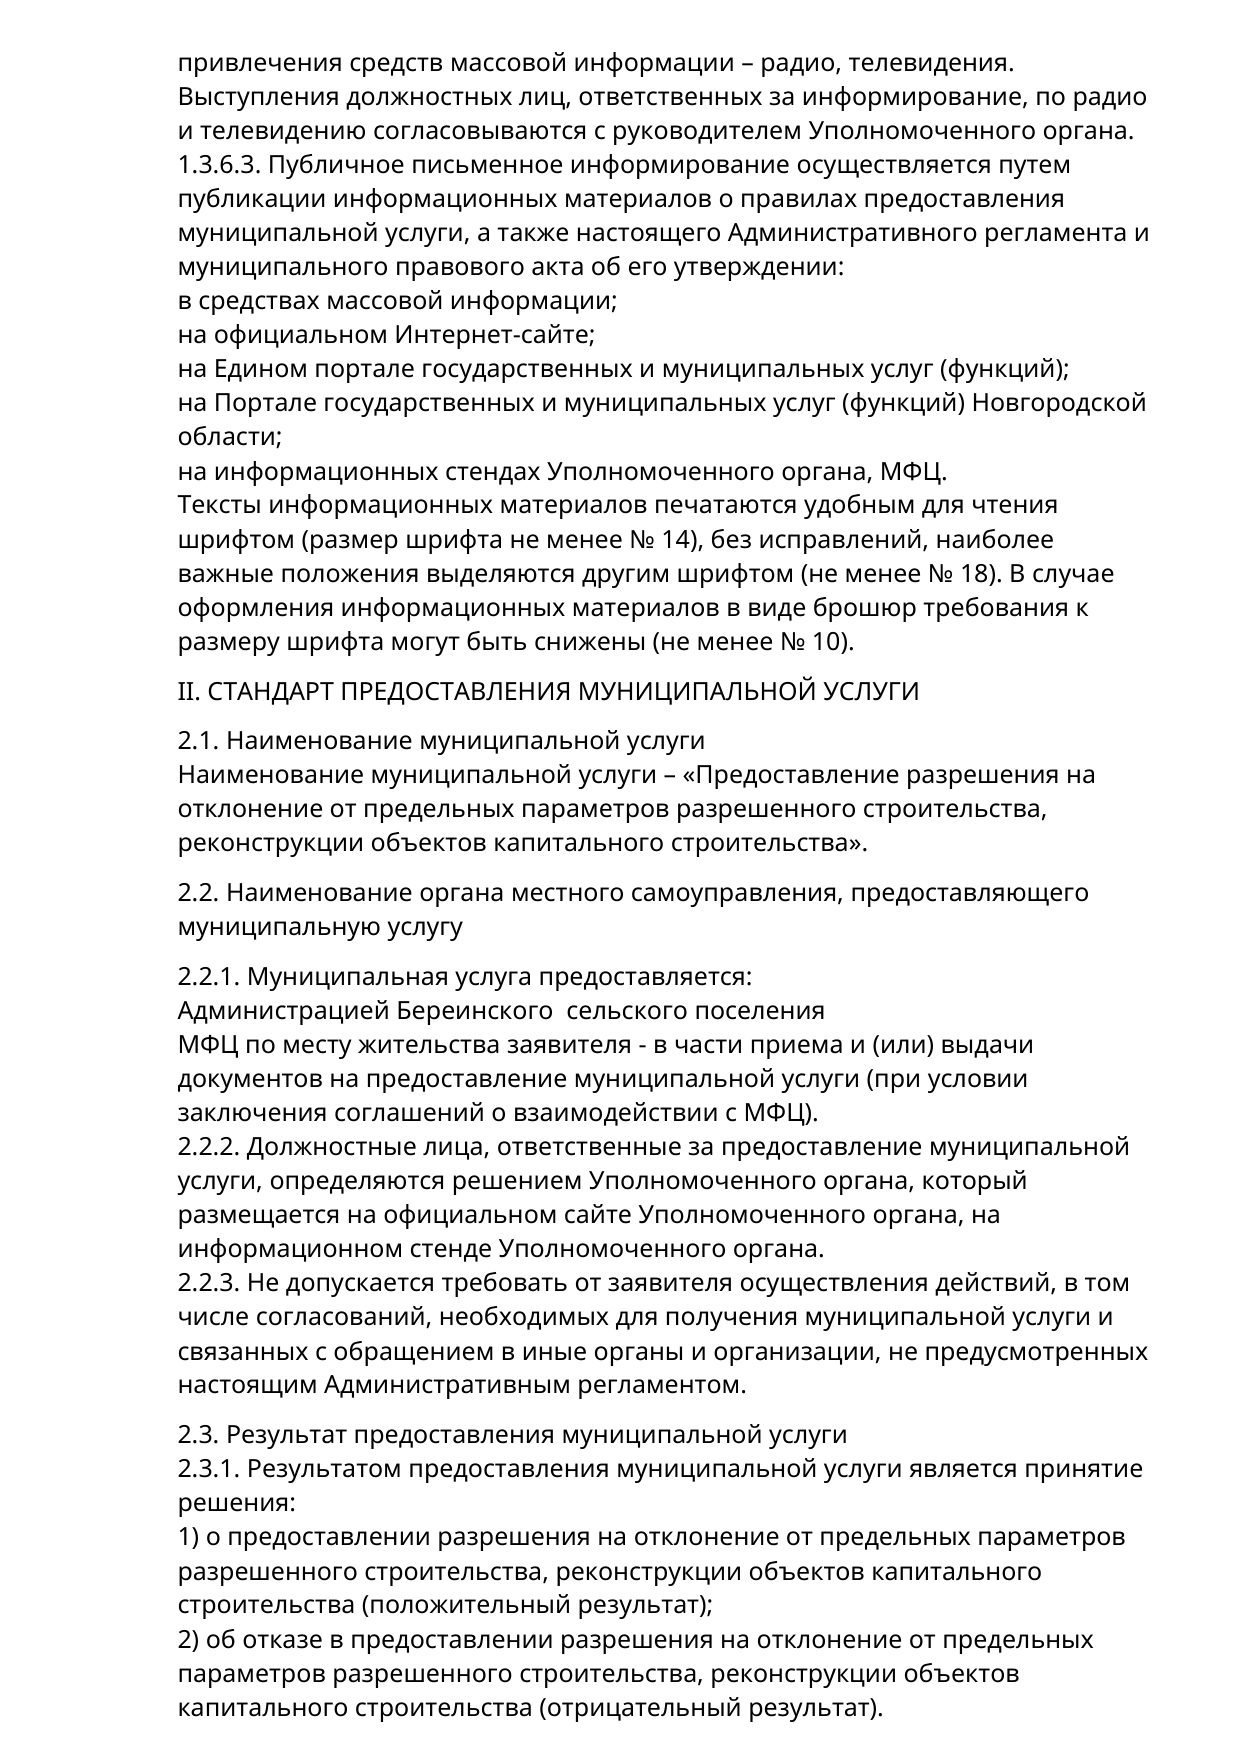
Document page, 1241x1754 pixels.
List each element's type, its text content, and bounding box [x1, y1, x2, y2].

text II. СТАНДАРТ ПРЕДОСТАВЛЕНИЯ МУНИЦИПАЛЬНОЙ УСЛУГИ [177, 673, 1152, 707]
text 2.2. Наименование органа местного самоуправления, предоставляющего муниципальную услугу [177, 875, 1152, 943]
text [177, 44, 1152, 657]
text 2.2.1. Муниципальная услуга предоставляется: Администрацией Береинского сельского поселения МФЦ по месту жительства заявителя - в части приема и (или) выдачи документов на предоставление муниципальной услуги (при условии заключения соглашений о взаимодействии с МФЦ). 2.2.2. Должностные лица, ответственные за предоставление муниципальной услуги, определяются решением Уполномоченного органа, который размещается на официальном сайте Уполномоченного органа, на информационном стенде Уполномоченного органа. 2.2.3. Не допускается требовать от заявителя осуществления действий, в том числе согласований, необходимых для получения муниципальной услуги и связанных с обращением в иные органы и организации, не предусмотренных настоящим Административным регламентом. [177, 958, 1152, 1401]
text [177, 1417, 1152, 1723]
text 2.1. Наименование муниципальной услуги Наименование муниципальной услуги – «Предоставление разрешения на отклонение от предельных параметров разрешенного строительства, реконструкции объектов капитального строительства». [177, 723, 1152, 859]
